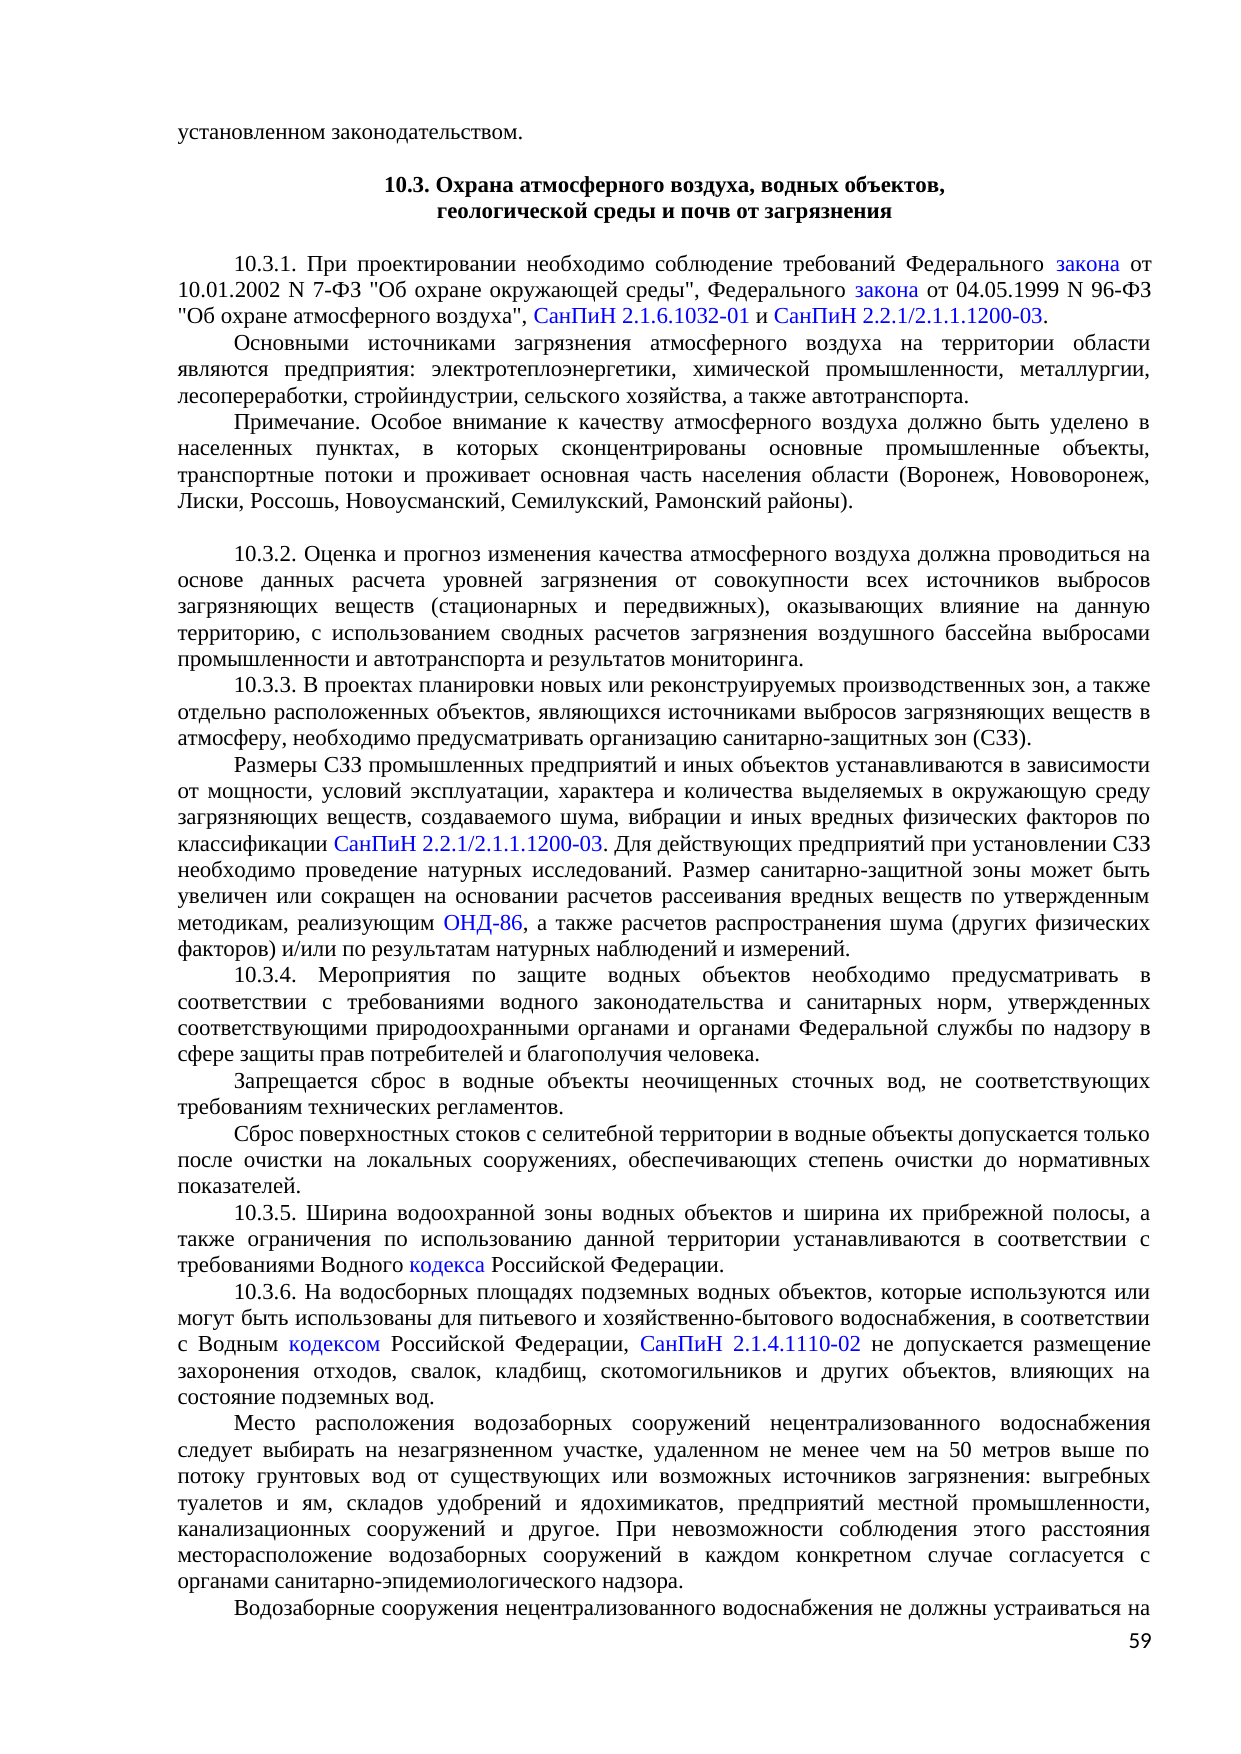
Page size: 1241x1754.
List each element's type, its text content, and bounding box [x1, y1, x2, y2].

text 10.3.5. Ширина водоохранной зоны водных объектов и ширина их прибрежной полосы, а также ограничения по использованию данной территории устанавливаются в соответствии с требованиями Водного кодекса Российской Федерации. [177, 1199, 1152, 1278]
text 10.3.1. При проектировании необходимо соблюдение требований Федерального закона от 10.01.2002 N 7-ФЗ "Об охране окружающей среды", Федерального закона от 04.05.1999 N 96-ФЗ "Об охране атмосферного воздуха", СанПиН 2.1.6.1032-01 и СанПиН 2.2.1/2.1.1.1200-03. [177, 250, 1152, 329]
text Основными источниками загрязнения атмосферного воздуха на территории области являются предприятия: электротеплоэнергетики, химической промышленности, металлургии, лесопереработки, стройиндустрии, сельского хозяйства, а также автотранспорта. [177, 329, 1152, 408]
text геологической среды и почв от загрязнения [177, 197, 1152, 223]
text 10.3. Охрана атмосферного воздуха, водных объектов, [177, 171, 1152, 197]
text 10.3.3. В проектах планировки новых или реконструируемых производственных зон, а также отдельно расположенных объектов, являющихся источниками выбросов загрязняющих веществ в атмосферу, необходимо предусматривать организацию санитарно-защитных зон (СЗЗ). [177, 672, 1152, 751]
text Запрещается сброс в водные объекты неочищенных сточных вод, не соответствующих требованиям технических регламентов. [177, 1067, 1152, 1119]
text 10.3.2. Оценка и прогноз изменения качества атмосферного воздуха должна проводиться на основе данных расчета уровней загрязнения от совокупности всех источников выбросов загрязняющих веществ (стационарных и передвижных), оказывающих влияние на данную территорию, с использованием сводных расчетов загрязнения воздушного бассейна выбросами промышленности и автотранспорта и результатов мониторинга. [177, 540, 1152, 672]
text Сброс поверхностных стоков с селитебной территории в водные объекты допускается только после очистки на локальных сооружениях, обеспечивающих степень очистки до нормативных показателей. [177, 1119, 1152, 1199]
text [177, 1594, 1152, 1620]
text Место расположения водозаборных сооружений нецентрализованного водоснабжения следует выбирать на незагрязненном участке, удаленном не менее чем на 50 метров выше по потоку грунтовых вод от существующих или возможных источников загрязнения: выгребных туалетов и ям, складов удобрений и ядохимикатов, предприятий местной промышленности, канализационных сооружений и другое. При невозможности соблюдения этого расстояния месторасположение водозаборных сооружений в каждом конкретном случае согласуется с органами санитарно-эпидемиологического надзора. [177, 1409, 1152, 1594]
text Примечание. Особое внимание к качеству атмосферного воздуха должно быть уделено в населенных пунктах, в которых сконцентрированы основные промышленные объекты, транспортные потоки и проживает основная часть населения области (Воронеж, Нововоронеж, Лиски, Россошь, Новоусманский, Семилукский, Рамонский районы). [177, 408, 1152, 513]
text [177, 118, 1152, 144]
text 10.3.4. Мероприятия по защите водных объектов необходимо предусматривать в соответствии с требованиями водного законодательства и санитарных норм, утвержденных соответствующими природоохранными органами и органами Федеральной службы по надзору в сфере защиты прав потребителей и благополучия человека. [177, 961, 1152, 1067]
text Размеры СЗЗ промышленных предприятий и иных объектов устанавливаются в зависимости от мощности, условий эксплуатации, характера и количества выделяемых в окружающую среду загрязняющих веществ, создаваемого шума, вибрации и иных вредных физических факторов по классификации СанПиН 2.2.1/2.1.1.1200-03. Для действующих предприятий при установлении СЗЗ необходимо проведение натурных исследований. Размер санитарно-защитной зоны может быть увеличен или сокращен на основании расчетов рассеивания вредных веществ по утвержденным методикам, реализующим ОНД-86, а также расчетов распространения шума (других физических факторов) и/или по результатам натурных наблюдений и измерений. [177, 751, 1152, 961]
text 10.3.6. На водосборных площадях подземных водных объектов, которые используются или могут быть использованы для питьевого и хозяйственно-бытового водоснабжения, в соответствии с Водным кодексом Российской Федерации, СанПиН 2.1.4.1110-02 не допускается размещение захоронения отходов, свалок, кладбищ, скотомогильников и других объектов, влияющих на состояние подземных вод. [177, 1278, 1152, 1409]
